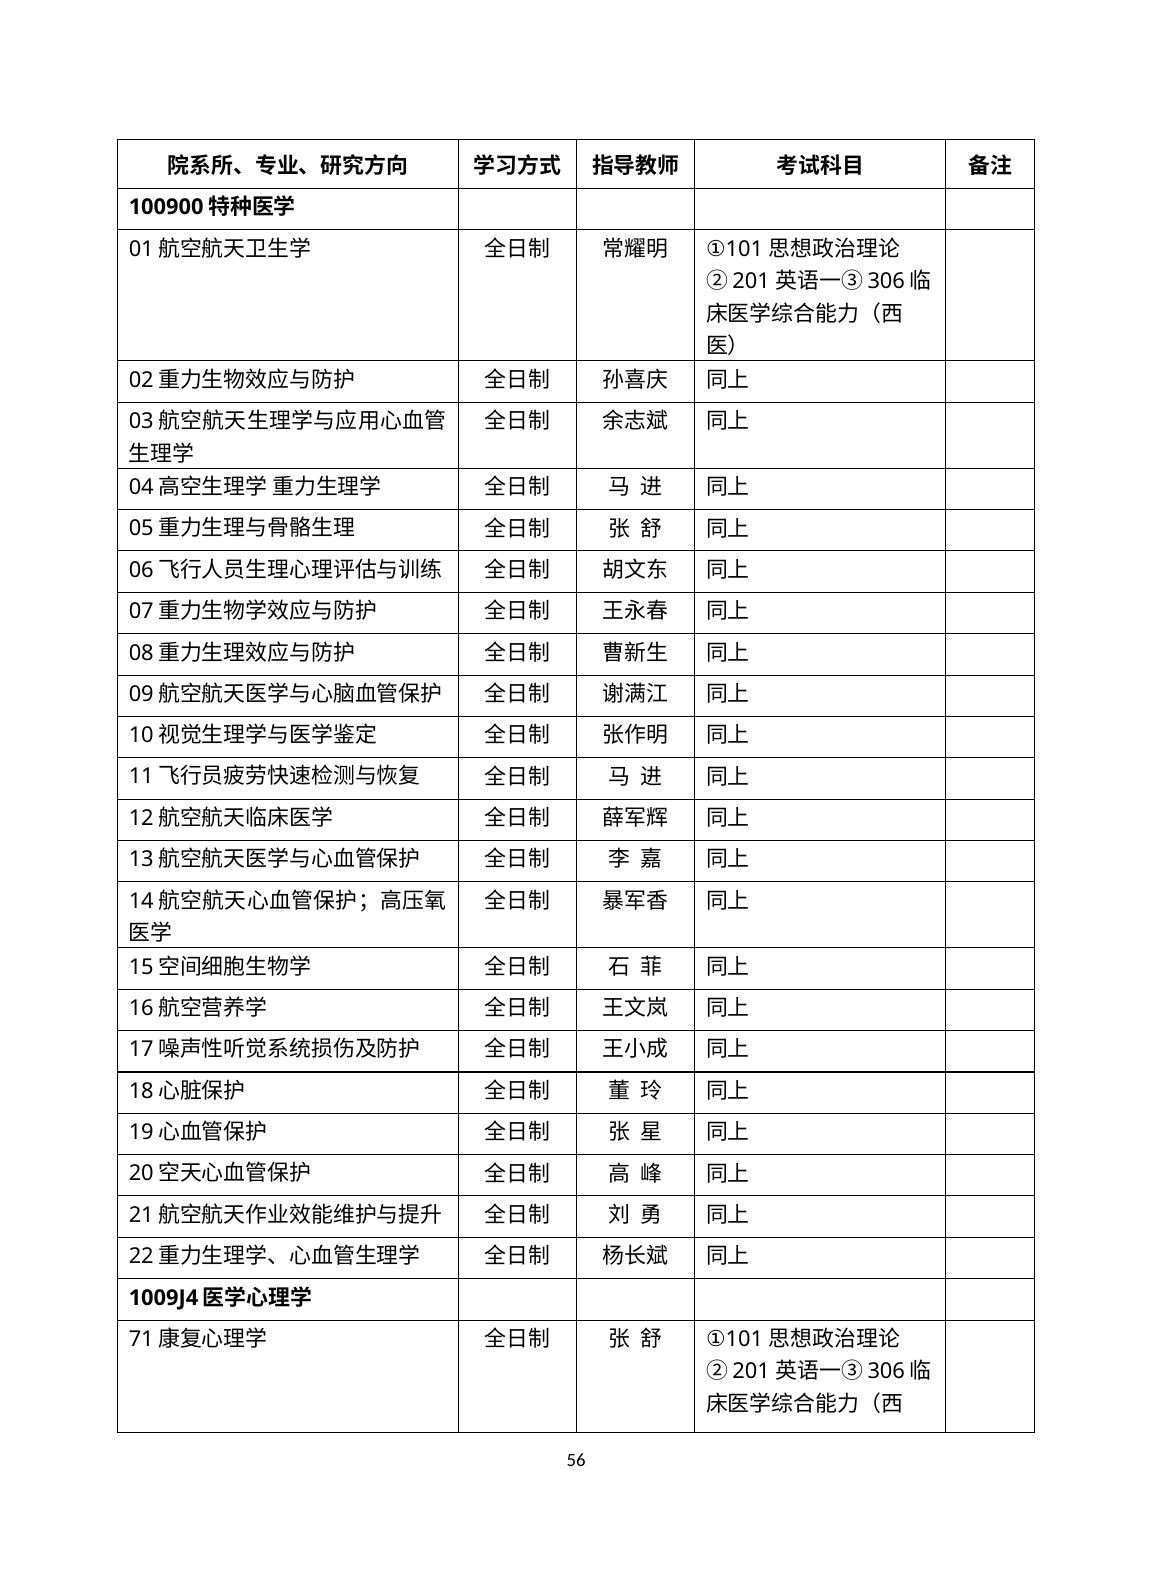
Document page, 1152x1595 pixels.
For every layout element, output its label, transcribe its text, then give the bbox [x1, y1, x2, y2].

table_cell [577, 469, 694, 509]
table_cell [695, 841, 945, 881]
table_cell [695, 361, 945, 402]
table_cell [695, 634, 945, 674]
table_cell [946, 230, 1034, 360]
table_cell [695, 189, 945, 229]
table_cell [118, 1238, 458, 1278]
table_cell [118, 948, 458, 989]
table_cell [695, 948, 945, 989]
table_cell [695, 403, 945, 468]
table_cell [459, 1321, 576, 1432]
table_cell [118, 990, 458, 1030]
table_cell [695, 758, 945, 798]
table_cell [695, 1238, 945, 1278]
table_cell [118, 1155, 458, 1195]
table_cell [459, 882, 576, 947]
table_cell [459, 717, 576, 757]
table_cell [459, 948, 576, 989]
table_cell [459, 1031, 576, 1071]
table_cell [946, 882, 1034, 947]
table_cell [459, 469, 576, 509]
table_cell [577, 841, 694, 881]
table_header 学习方式 [459, 140, 576, 188]
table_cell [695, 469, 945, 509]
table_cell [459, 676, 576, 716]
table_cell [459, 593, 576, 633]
table_header 指导教师 [577, 140, 694, 188]
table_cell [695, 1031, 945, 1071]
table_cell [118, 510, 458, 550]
table_header 备注 [946, 140, 1034, 188]
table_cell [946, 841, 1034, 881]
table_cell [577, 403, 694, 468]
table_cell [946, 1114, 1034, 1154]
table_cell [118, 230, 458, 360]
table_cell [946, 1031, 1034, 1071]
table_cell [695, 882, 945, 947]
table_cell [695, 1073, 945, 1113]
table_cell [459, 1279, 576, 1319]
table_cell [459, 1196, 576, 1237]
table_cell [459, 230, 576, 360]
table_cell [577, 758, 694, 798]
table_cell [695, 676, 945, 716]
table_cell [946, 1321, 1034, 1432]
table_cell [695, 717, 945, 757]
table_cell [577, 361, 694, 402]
table_header 考试科目 [695, 140, 945, 188]
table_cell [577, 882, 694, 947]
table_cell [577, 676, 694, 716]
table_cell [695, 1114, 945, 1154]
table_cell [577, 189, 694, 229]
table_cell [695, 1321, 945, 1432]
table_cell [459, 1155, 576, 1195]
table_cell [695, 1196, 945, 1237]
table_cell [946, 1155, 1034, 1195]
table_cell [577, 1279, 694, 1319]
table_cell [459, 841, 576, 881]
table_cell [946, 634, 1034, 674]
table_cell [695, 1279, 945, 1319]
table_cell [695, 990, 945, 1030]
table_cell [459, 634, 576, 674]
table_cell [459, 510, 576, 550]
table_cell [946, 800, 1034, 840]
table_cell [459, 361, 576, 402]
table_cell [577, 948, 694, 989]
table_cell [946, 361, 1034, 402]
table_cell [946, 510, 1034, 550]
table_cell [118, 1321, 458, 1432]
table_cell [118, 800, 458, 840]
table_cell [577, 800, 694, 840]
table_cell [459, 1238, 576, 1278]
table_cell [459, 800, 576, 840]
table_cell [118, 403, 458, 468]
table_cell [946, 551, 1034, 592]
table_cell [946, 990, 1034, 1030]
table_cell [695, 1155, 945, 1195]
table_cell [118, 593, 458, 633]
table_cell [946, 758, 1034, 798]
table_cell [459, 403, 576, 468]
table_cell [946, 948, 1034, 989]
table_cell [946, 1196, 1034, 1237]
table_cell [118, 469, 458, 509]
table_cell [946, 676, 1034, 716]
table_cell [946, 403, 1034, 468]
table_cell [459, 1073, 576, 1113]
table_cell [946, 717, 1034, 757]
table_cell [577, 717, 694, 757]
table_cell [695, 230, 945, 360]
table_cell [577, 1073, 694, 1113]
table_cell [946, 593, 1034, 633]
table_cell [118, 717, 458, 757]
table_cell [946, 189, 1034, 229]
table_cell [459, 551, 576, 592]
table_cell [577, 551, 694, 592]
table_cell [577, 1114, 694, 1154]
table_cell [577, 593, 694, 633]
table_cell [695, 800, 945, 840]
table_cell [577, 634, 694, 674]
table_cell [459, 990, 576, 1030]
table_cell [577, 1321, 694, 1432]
table_header 院系所、专业、研究方向 [118, 140, 458, 188]
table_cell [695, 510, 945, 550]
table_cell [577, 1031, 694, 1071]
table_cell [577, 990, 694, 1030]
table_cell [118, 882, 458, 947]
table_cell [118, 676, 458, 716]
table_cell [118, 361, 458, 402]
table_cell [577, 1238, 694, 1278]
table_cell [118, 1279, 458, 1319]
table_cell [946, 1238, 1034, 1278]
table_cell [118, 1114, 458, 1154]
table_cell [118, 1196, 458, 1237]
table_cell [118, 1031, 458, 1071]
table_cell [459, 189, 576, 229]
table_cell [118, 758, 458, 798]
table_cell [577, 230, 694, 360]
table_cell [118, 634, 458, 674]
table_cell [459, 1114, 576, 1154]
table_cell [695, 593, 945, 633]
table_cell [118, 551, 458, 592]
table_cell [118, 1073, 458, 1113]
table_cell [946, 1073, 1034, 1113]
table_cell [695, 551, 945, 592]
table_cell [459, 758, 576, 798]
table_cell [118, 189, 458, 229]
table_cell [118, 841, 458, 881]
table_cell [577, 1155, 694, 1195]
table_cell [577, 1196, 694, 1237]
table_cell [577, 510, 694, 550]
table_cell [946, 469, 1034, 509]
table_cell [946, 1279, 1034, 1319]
